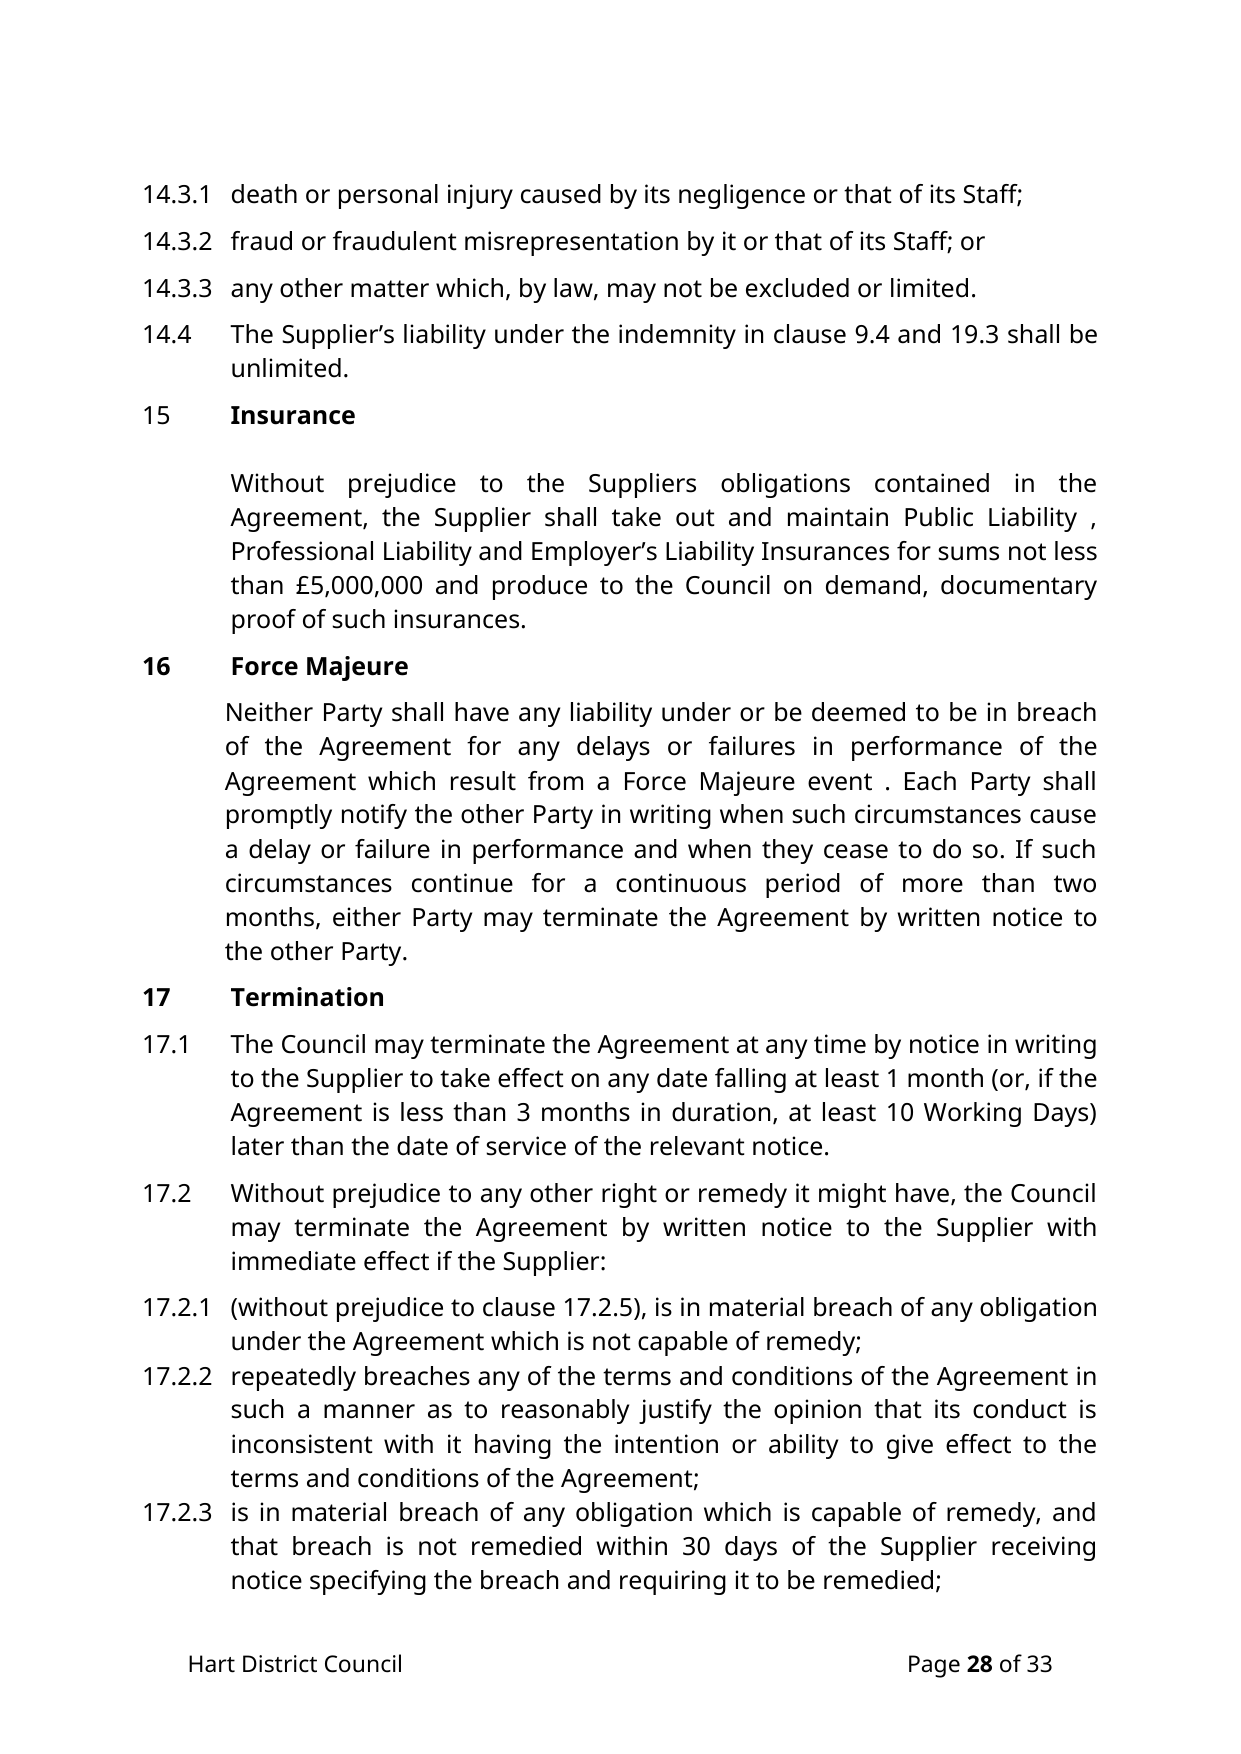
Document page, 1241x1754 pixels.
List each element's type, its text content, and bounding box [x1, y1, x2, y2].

list repeatedly breaches any of the terms and conditions of the Agreement in such a manner as to reasonably justify the opinion that its conduct is inconsistent with it having the intention or ability to give effect to the terms and conditions of the Agreement; [142, 1358, 1098, 1494]
list is in material breach of any obligation which is capable of remedy, and that breach is not remedied within 30 days of the Supplier receiving notice specifying the breach and requiring it to be remedied; [142, 1494, 1098, 1597]
list death or personal injury caused by its negligence or that of its Staff; [142, 177, 1098, 211]
subtitle Insurance Without prejudice to the Suppliers obligations contained in the Agreement, the Supplier shall take out and maintain Public Liability , Professional Liability and Employer’s Liability Insurances for sums not less than £5,000,000 and produce to the Council on demand, documentary proof of such insurances. [142, 397, 1098, 636]
subtitle Termination [142, 980, 1098, 1014]
subtitle The Supplier’s liability under the indemnity in clause 9.4 and 19.3 shall be unlimited. [142, 317, 1098, 385]
subtitle The Council may terminate the Agreement at any time by notice in writing to the Supplier to take effect on any date falling at least 1 month (or, if the Agreement is less than 3 months in duration, at least 10 Working Days) later than the date of service of the relevant notice. [142, 1027, 1098, 1163]
subtitle Neither Party shall have any liability under or be deemed to be in breach of the Agreement for any delays or failures in performance of the Agreement which result from a Force Majeure event . Each Party shall promptly notify the other Party in writing when such circumstances cause a delay or failure in performance and when they cease to do so. If such circumstances continue for a continuous period of more than two months, either Party may terminate the Agreement by written notice to the other Party. [224, 695, 1098, 967]
subtitle Without prejudice to any other right or remedy it might have, the Council may terminate the Agreement by written notice to the Supplier with immediate effect if the Supplier: [142, 1175, 1098, 1277]
list fraud or fraudulent misrepresentation by it or that of its Staff; or [142, 224, 1098, 258]
list any other matter which, by law, may not be excluded or limited. [142, 270, 1098, 304]
list (without prejudice to clause 17.2.5), is in material breach of any obligation under the Agreement which is not capable of remedy; [142, 1290, 1098, 1358]
subtitle Force Majeure [142, 648, 1098, 682]
